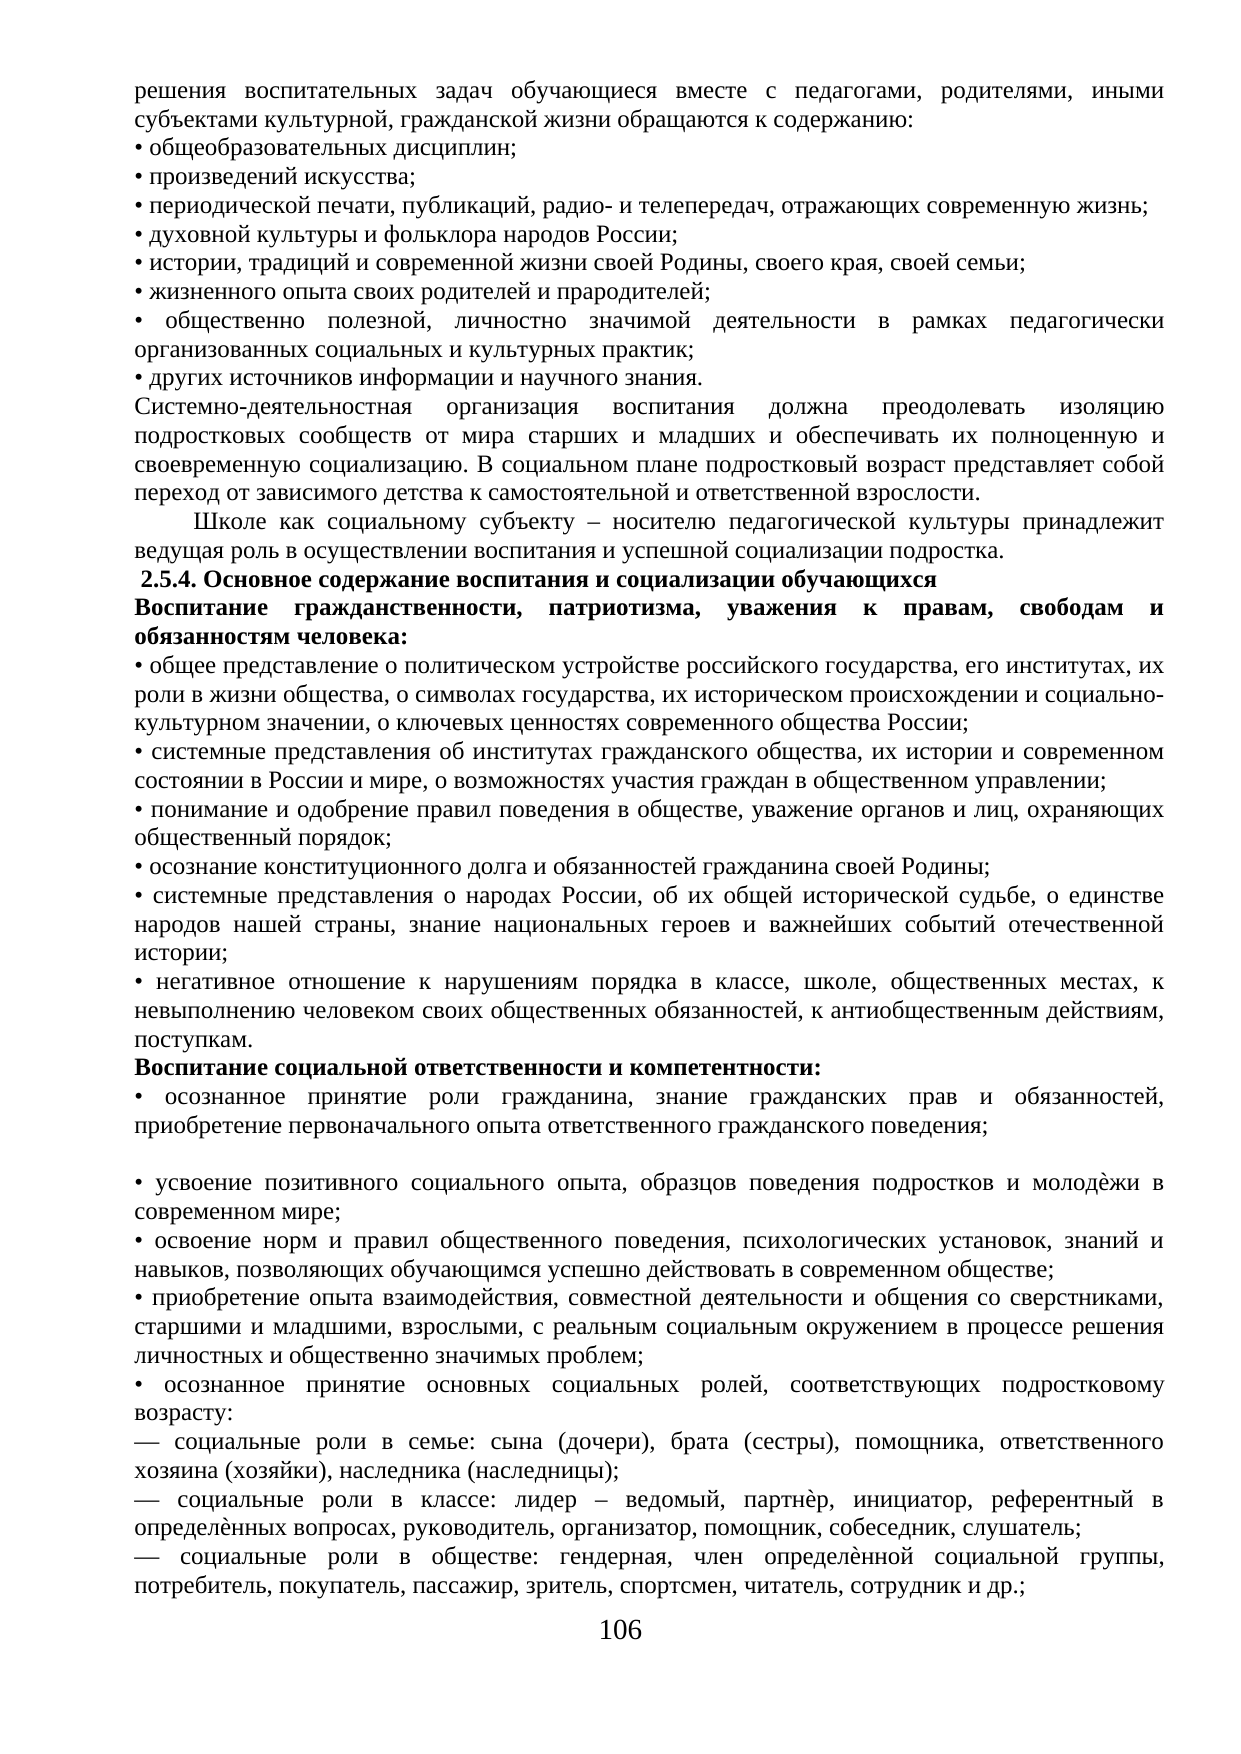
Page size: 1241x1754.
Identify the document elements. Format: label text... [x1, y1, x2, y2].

text Воспитание социальной ответственности и компетентности: [134, 1052, 1165, 1081]
text • понимание и одобрение правил поведения в обществе, уважение органов и лиц, охраняющих общественный порядок; [134, 794, 1165, 851]
text • осознанное принятие роли гражданина, знание гражданских прав и обязанностей, приобретение первоначального опыта ответственного гражданского поведения; [134, 1081, 1165, 1139]
text • освоение норм и правил общественного поведения, психологических установок, знаний и навыков, позволяющих обучающимся успешно действовать в современном обществе; [134, 1225, 1165, 1282]
text • произведений искусства; [134, 161, 1165, 190]
text — социальные роли в обществе: гендерная, член определѐнной социальной группы, потребитель, покупатель, пассажир, зритель, спортсмен, читатель, сотрудник и др.; [134, 1541, 1165, 1599]
text • приобретение опыта взаимодействия, совместной деятельности и общения со сверстниками, старшими и младшими, взрослыми, с реальным социальным окружением в процессе решения личностных и общественно значимых проблем; [134, 1282, 1165, 1369]
text • осознанное принятие основных социальных ролей, соответствующих подростковому возрасту: [134, 1369, 1165, 1426]
text • общее представление о политическом устройстве российского государства, его институтах, их роли в жизни общества, о символах государства, их историческом происхождении и социально-культурном значении, о ключевых ценностях современного общества России; [134, 650, 1165, 736]
text • негативное отношение к нарушениям порядка в классе, школе, общественных местах, к невыполнению человеком своих общественных обязанностей, к антиобщественным действиям, поступкам. [134, 966, 1165, 1052]
text Воспитание гражданственности, патриотизма, уважения к правам, свободам и обязанностям человека: [134, 592, 1165, 650]
text • периодической печати, публикаций, радио- и телепередач, отражающих современную жизнь; [134, 190, 1165, 219]
text Системно-деятельностная организация воспитания должна преодолевать изоляцию подростковых сообществ от мира старших и младших и обеспечивать их полноценную и своевременную социализацию. В социальном плане подростковый возраст представляет собой переход от зависимого детства к самостоятельной и ответственной взрослости. [134, 391, 1165, 506]
text • истории, традиций и современной жизни своей Родины, своего края, своей семьи; [134, 247, 1165, 276]
text • системные представления о народах России, об их общей исторической судьбе, о единстве народов нашей страны, знание национальных героев и важнейших событий отечественной истории; [134, 880, 1165, 966]
text Школе как социальному субъекту – носителю педагогической культуры принадлежит ведущая роль в осуществлении воспитания и успешной социализации подростка. [134, 506, 1165, 564]
text • осознание конституционного долга и обязанностей гражданина своей Родины; [134, 851, 1165, 880]
text • системные представления об институтах гражданского общества, их истории и современном состоянии в России и мире, о возможностях участия граждан в общественном управлении; [134, 736, 1165, 794]
text • общественно полезной, личностно значимой деятельности в рамках педагогически организованных социальных и культурных практик; [134, 305, 1165, 362]
text — социальные роли в семье: сына (дочери), брата (сестры), помощника, ответственного хозяина (хозяйки), наследника (наследницы); [134, 1426, 1165, 1484]
text • духовной культуры и фольклора народов России; [134, 219, 1165, 247]
text • усвоение позитивного социального опыта, образцов поведения подростков и молодѐжи в современном мире; [134, 1167, 1165, 1225]
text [134, 75, 1165, 132]
text 2.5.4. Основное содержание воспитания и социализации обучающихся [134, 564, 1165, 592]
text • общеобразовательных дисциплин; [134, 132, 1165, 161]
text • других источников информации и научного знания. [134, 362, 1165, 391]
text • жизненного опыта своих родителей и прародителей; [134, 276, 1165, 305]
text — социальные роли в классе: лидер – ведомый, партнѐр, инициатор, референтный в определѐнных вопросах, руководитель, организатор, помощник, собеседник, слушатель; [134, 1484, 1165, 1541]
